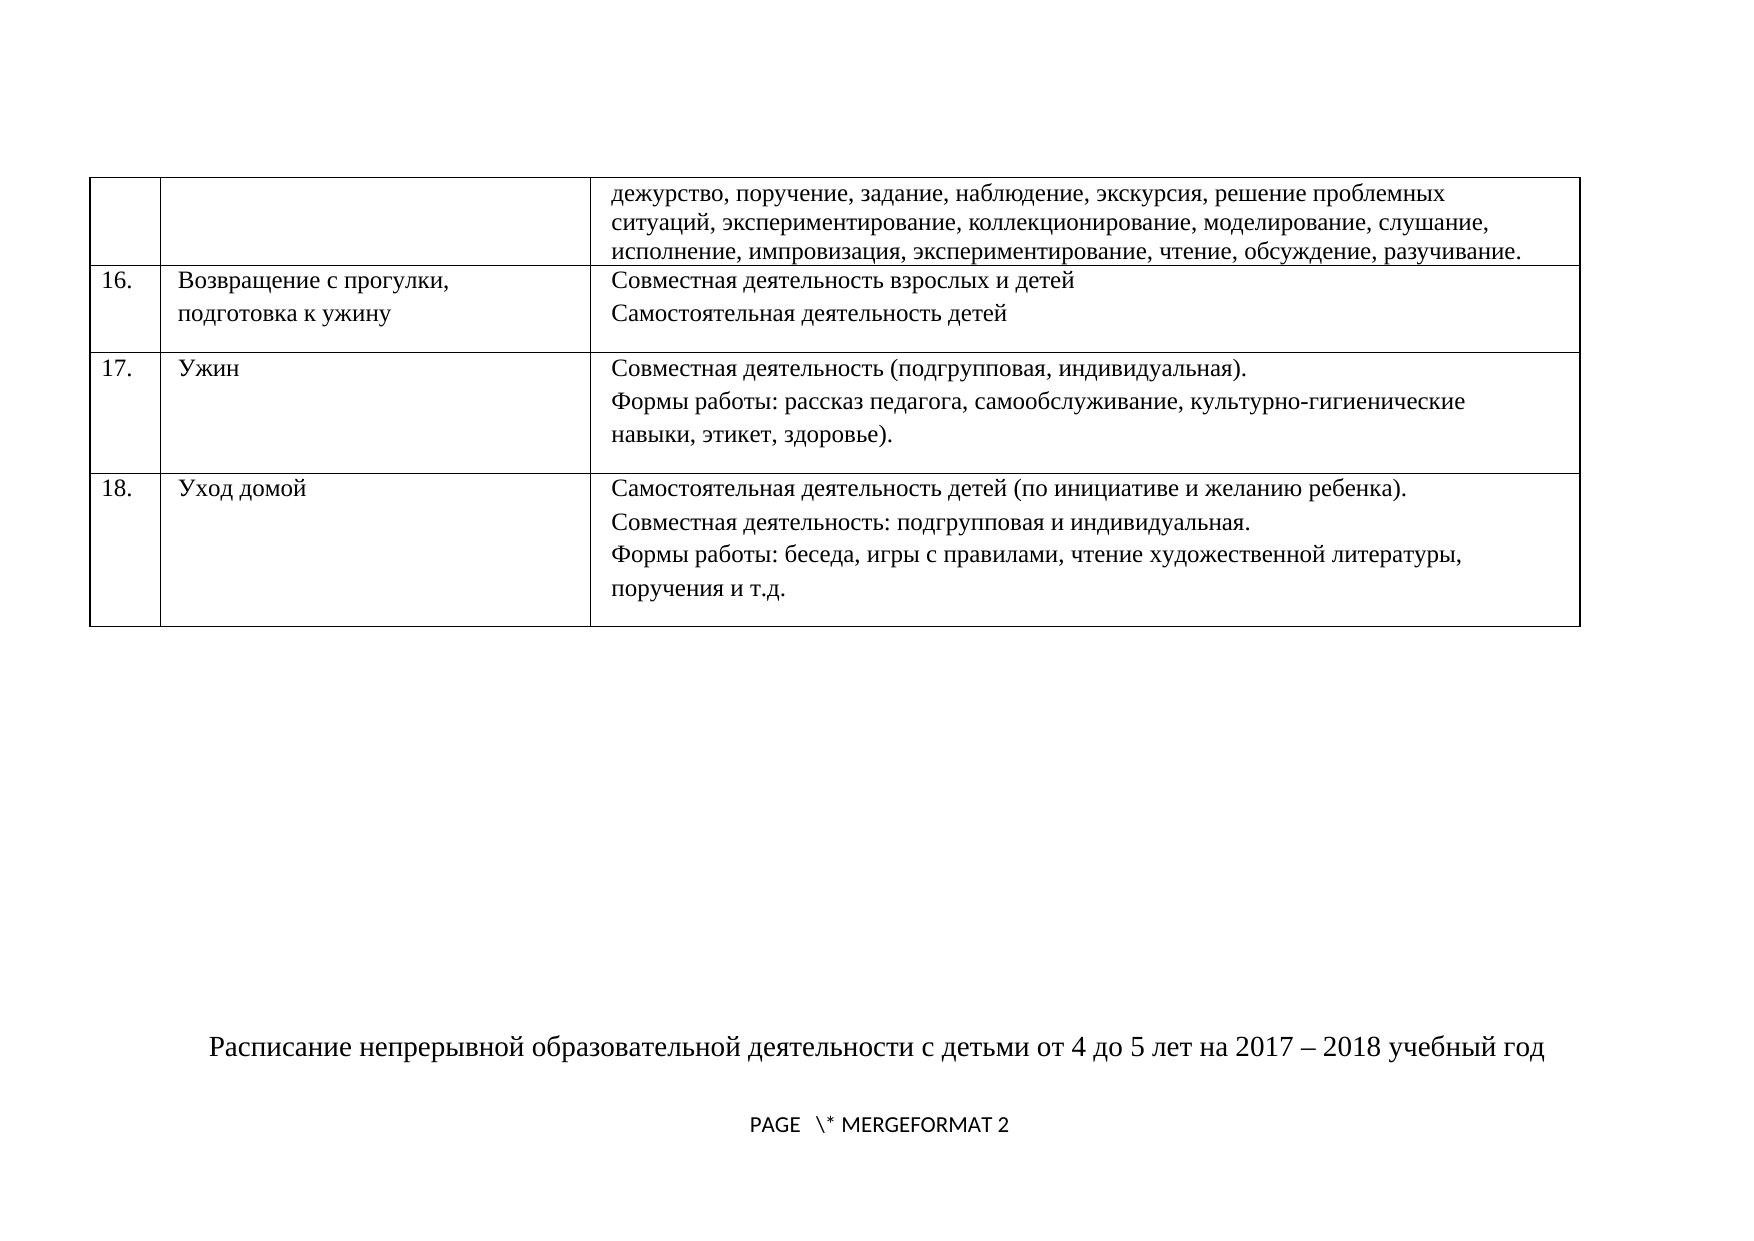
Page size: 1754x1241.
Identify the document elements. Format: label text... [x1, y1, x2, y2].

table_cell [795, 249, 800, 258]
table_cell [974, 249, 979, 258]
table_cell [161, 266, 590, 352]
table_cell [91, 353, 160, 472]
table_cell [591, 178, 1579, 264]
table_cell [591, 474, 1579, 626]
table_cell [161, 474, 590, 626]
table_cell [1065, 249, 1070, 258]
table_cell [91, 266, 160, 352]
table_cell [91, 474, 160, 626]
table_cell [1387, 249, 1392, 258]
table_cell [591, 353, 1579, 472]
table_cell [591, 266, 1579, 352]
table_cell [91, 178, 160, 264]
text Расписание непрерывной образовательной деятельности с детьми от 4 до 5 лет на 2017 – 2018 учебный год [89, 1029, 1665, 1063]
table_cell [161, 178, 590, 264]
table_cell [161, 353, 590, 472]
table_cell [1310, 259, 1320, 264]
